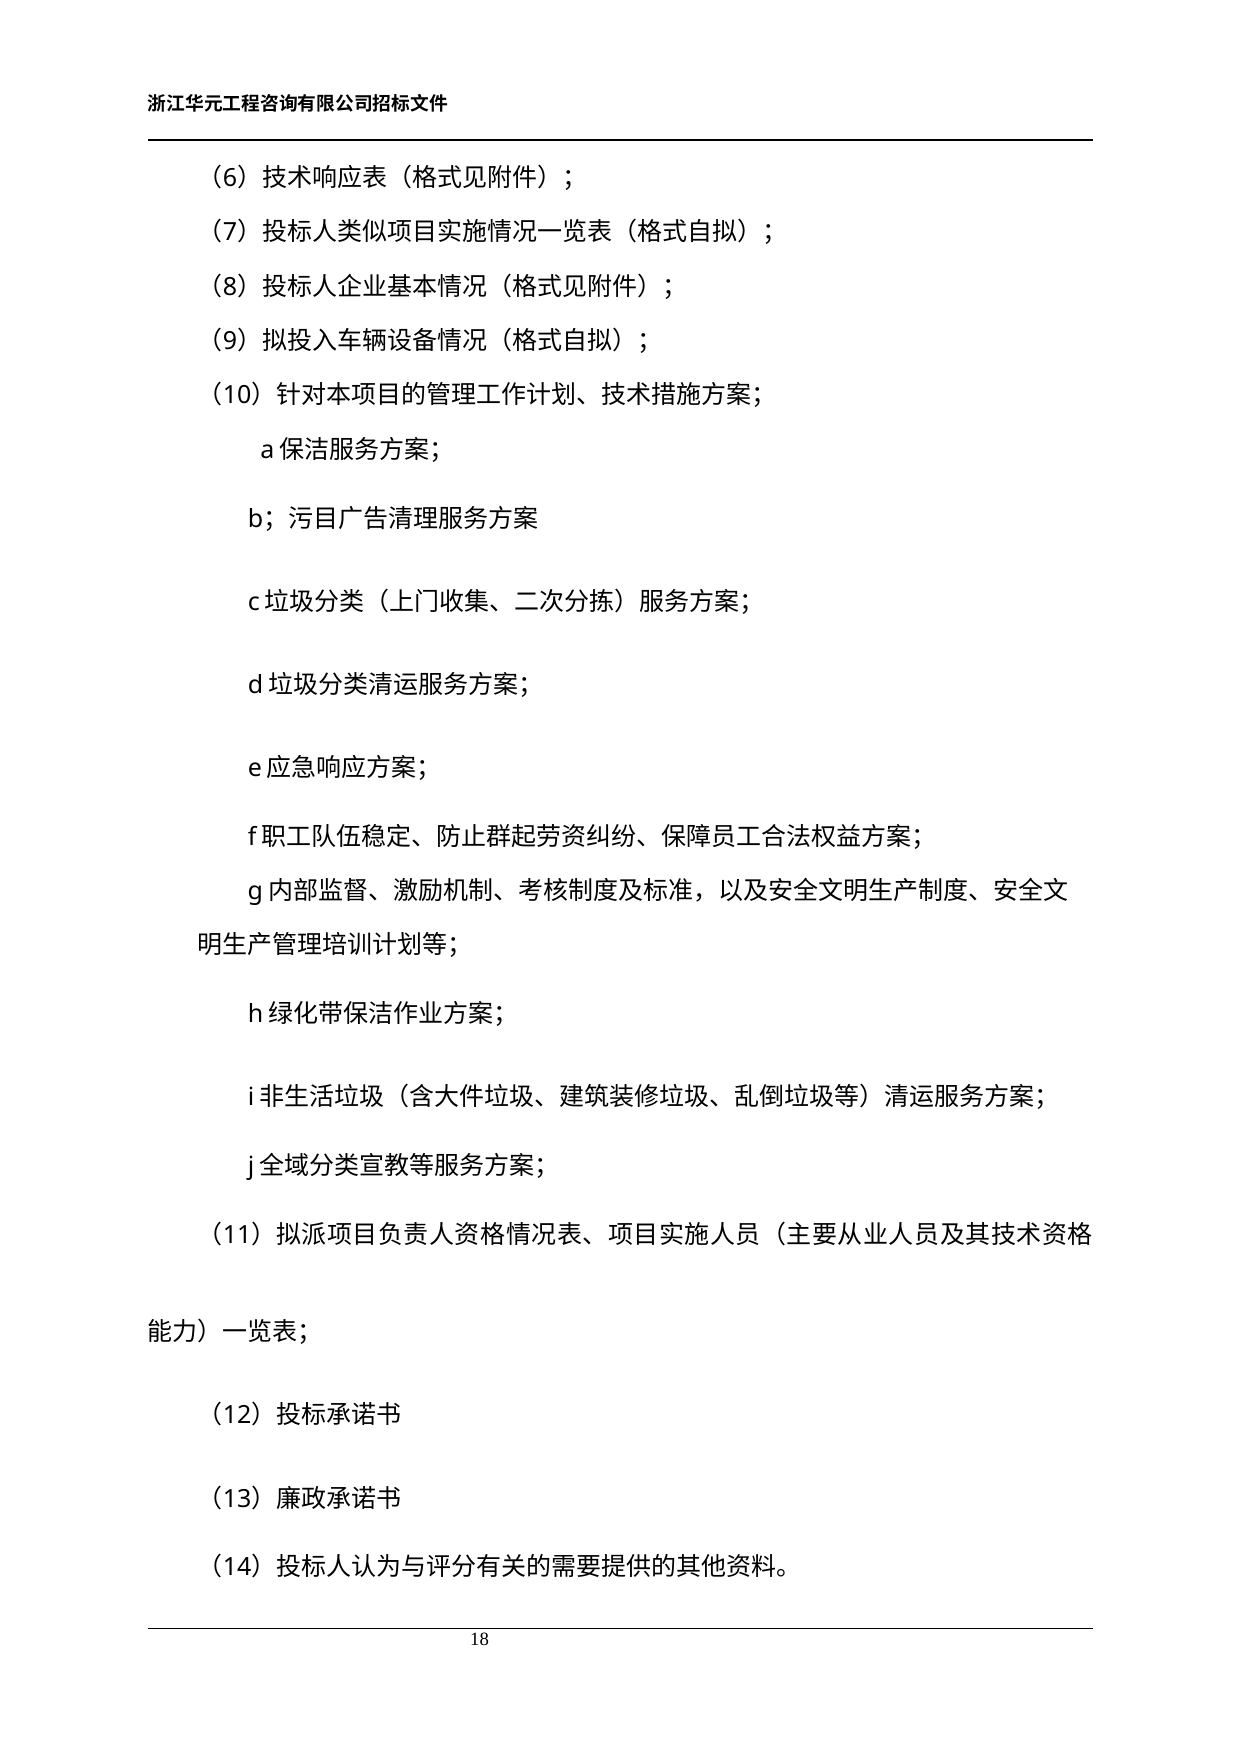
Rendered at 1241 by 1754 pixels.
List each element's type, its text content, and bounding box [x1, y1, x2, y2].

text j全域分类宣教等服务方案； [148, 1146, 1093, 1182]
text （14）投标人认为与评分有关的需要提供的其他资料。 [148, 1547, 1093, 1583]
text h绿化带保洁作业方案； [148, 979, 1093, 1044]
text i非生活垃圾（含大件垃圾、建筑装修垃圾、乱倒垃圾等）清运服务方案； [148, 1062, 1093, 1127]
text （8）投标人企业基本情况（格式见附件）； [148, 266, 1093, 302]
list 投标承诺书 [148, 1381, 1093, 1446]
text d垃圾分类清运服务方案； [148, 650, 1093, 715]
text b；污目广告清理服务方案 [148, 484, 1093, 549]
text f职工队伍稳定、防止群起劳资纠纷、保障员工合法权益方案； [148, 816, 1093, 852]
text c垃圾分类（上门收集、二次分拣）服务方案； [148, 567, 1093, 632]
list 廉政承诺书 [148, 1464, 1093, 1529]
text a保洁服务方案； [148, 429, 1093, 466]
list 拟派项目负责人资格情况表、项目实施人员（主要从业人员及其技术资格能力）一览表； [148, 1200, 1093, 1362]
text g内部监督、激励机制、考核制度及标准，以及安全文明生产制度、安全文明生产管理培训计划等； [197, 871, 1093, 961]
text （7）投标人类似项目实施情况一览表（格式自拟）； [148, 212, 1093, 248]
text （9）拟投入车辆设备情况（格式自拟）； [148, 321, 1093, 357]
text （10）针对本项目的管理工作计划、技术措施方案； [148, 375, 1093, 411]
text e应急响应方案； [148, 733, 1093, 798]
text （6）技术响应表（格式见附件）； [148, 157, 1093, 194]
